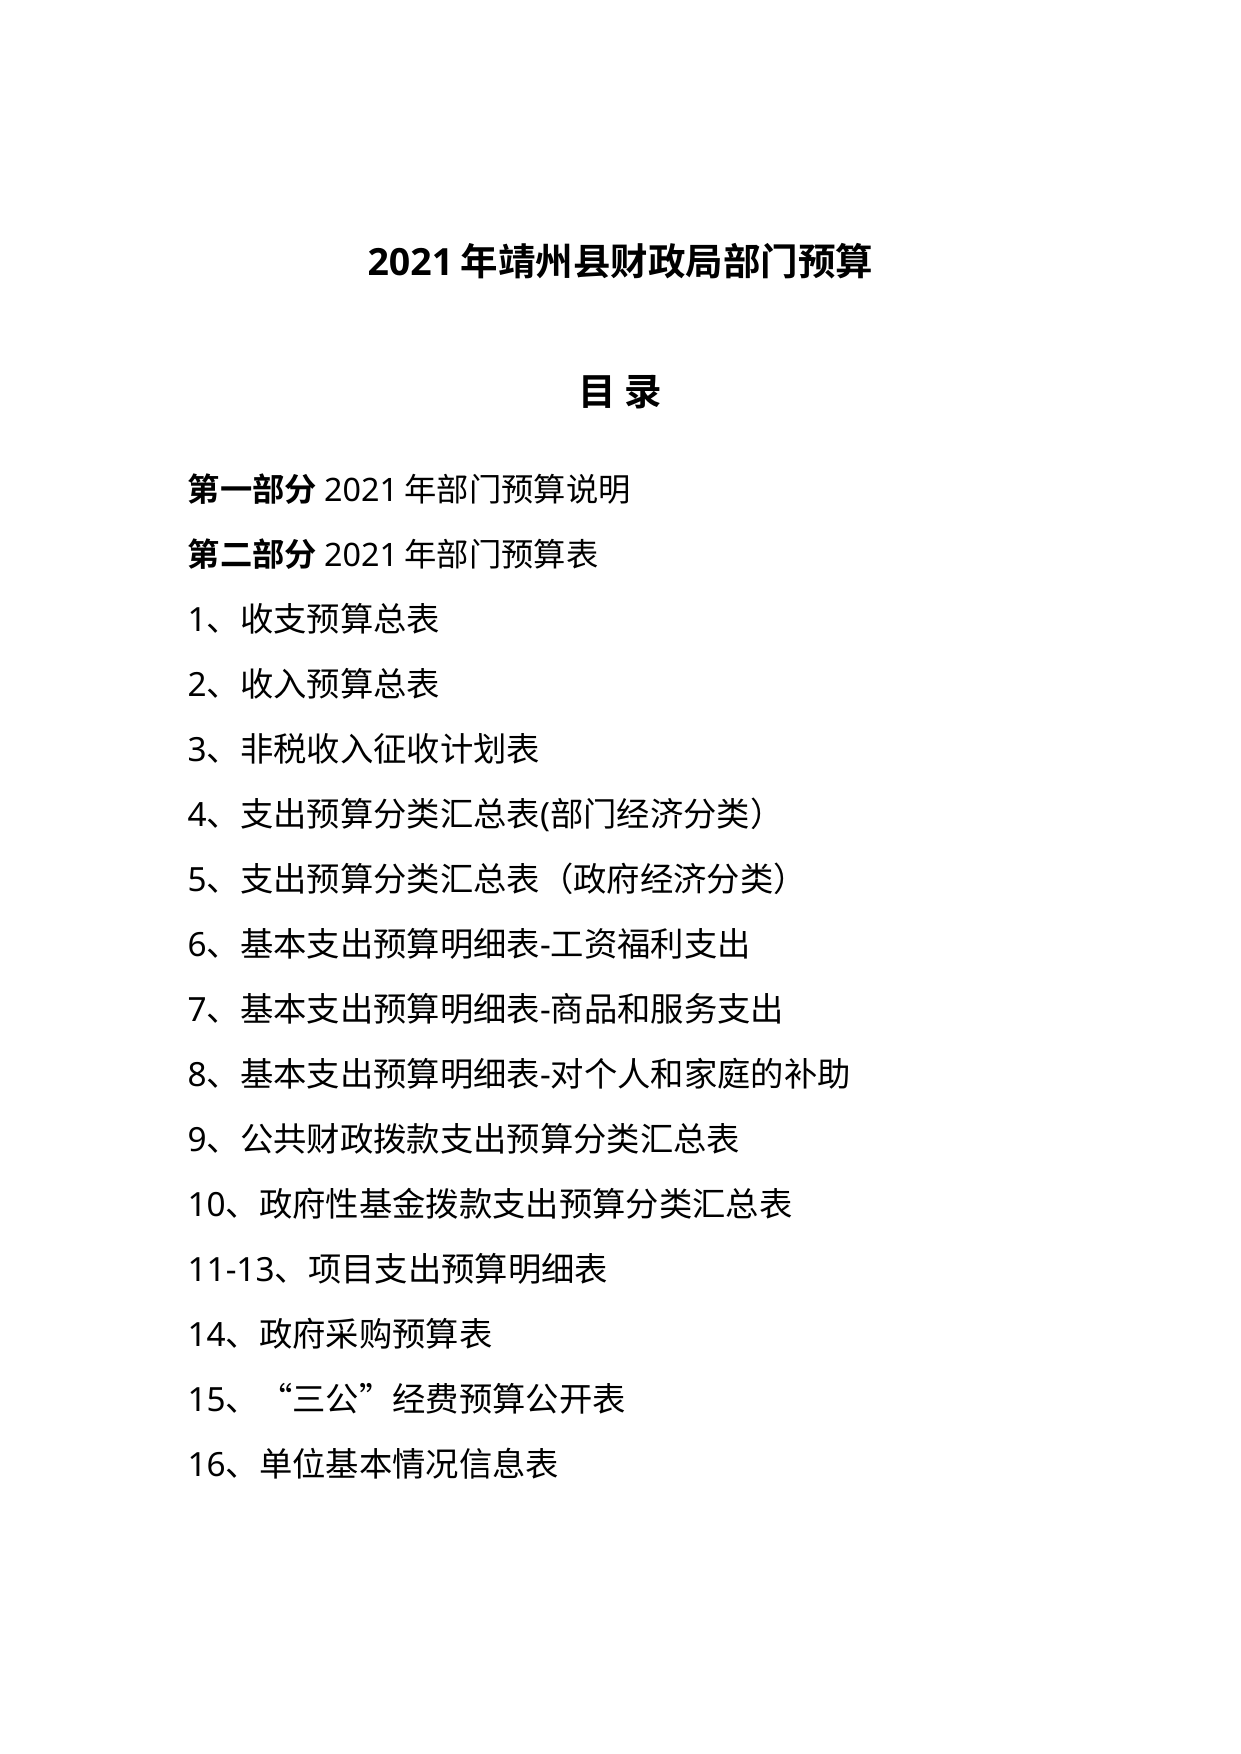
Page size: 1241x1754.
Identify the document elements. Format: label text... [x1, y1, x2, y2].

text 14、政府采购预算表 [187, 1299, 1053, 1364]
text 2021年靖州县财政局部门预算 [187, 227, 1053, 292]
text 10、政府性基金拨款支出预算分类汇总表 [187, 1169, 1053, 1234]
text 4、支出预算分类汇总表(部门经济分类） [187, 779, 1053, 844]
text 5、支出预算分类汇总表（政府经济分类） [187, 844, 1053, 909]
text 第二部分 2021年部门预算表 [187, 519, 1053, 584]
text 第一部分 2021年部门预算说明 [187, 454, 1053, 519]
text 6、基本支出预算明细表-工资福利支出 [187, 909, 1053, 974]
text 9、公共财政拨款支出预算分类汇总表 [187, 1104, 1053, 1169]
text 1、收支预算总表 [187, 584, 1053, 649]
text 目 录 [187, 357, 1053, 422]
text 11-13、项目支出预算明细表 [187, 1234, 1053, 1299]
text 2、收入预算总表 [187, 649, 1053, 714]
text 3、非税收入征收计划表 [187, 714, 1053, 779]
text 7、基本支出预算明细表-商品和服务支出 [187, 974, 1053, 1039]
text 15、“三公”经费预算公开表 [187, 1364, 1053, 1429]
text 16、单位基本情况信息表 [187, 1429, 1053, 1494]
text 8、基本支出预算明细表-对个人和家庭的补助 [187, 1039, 1053, 1104]
